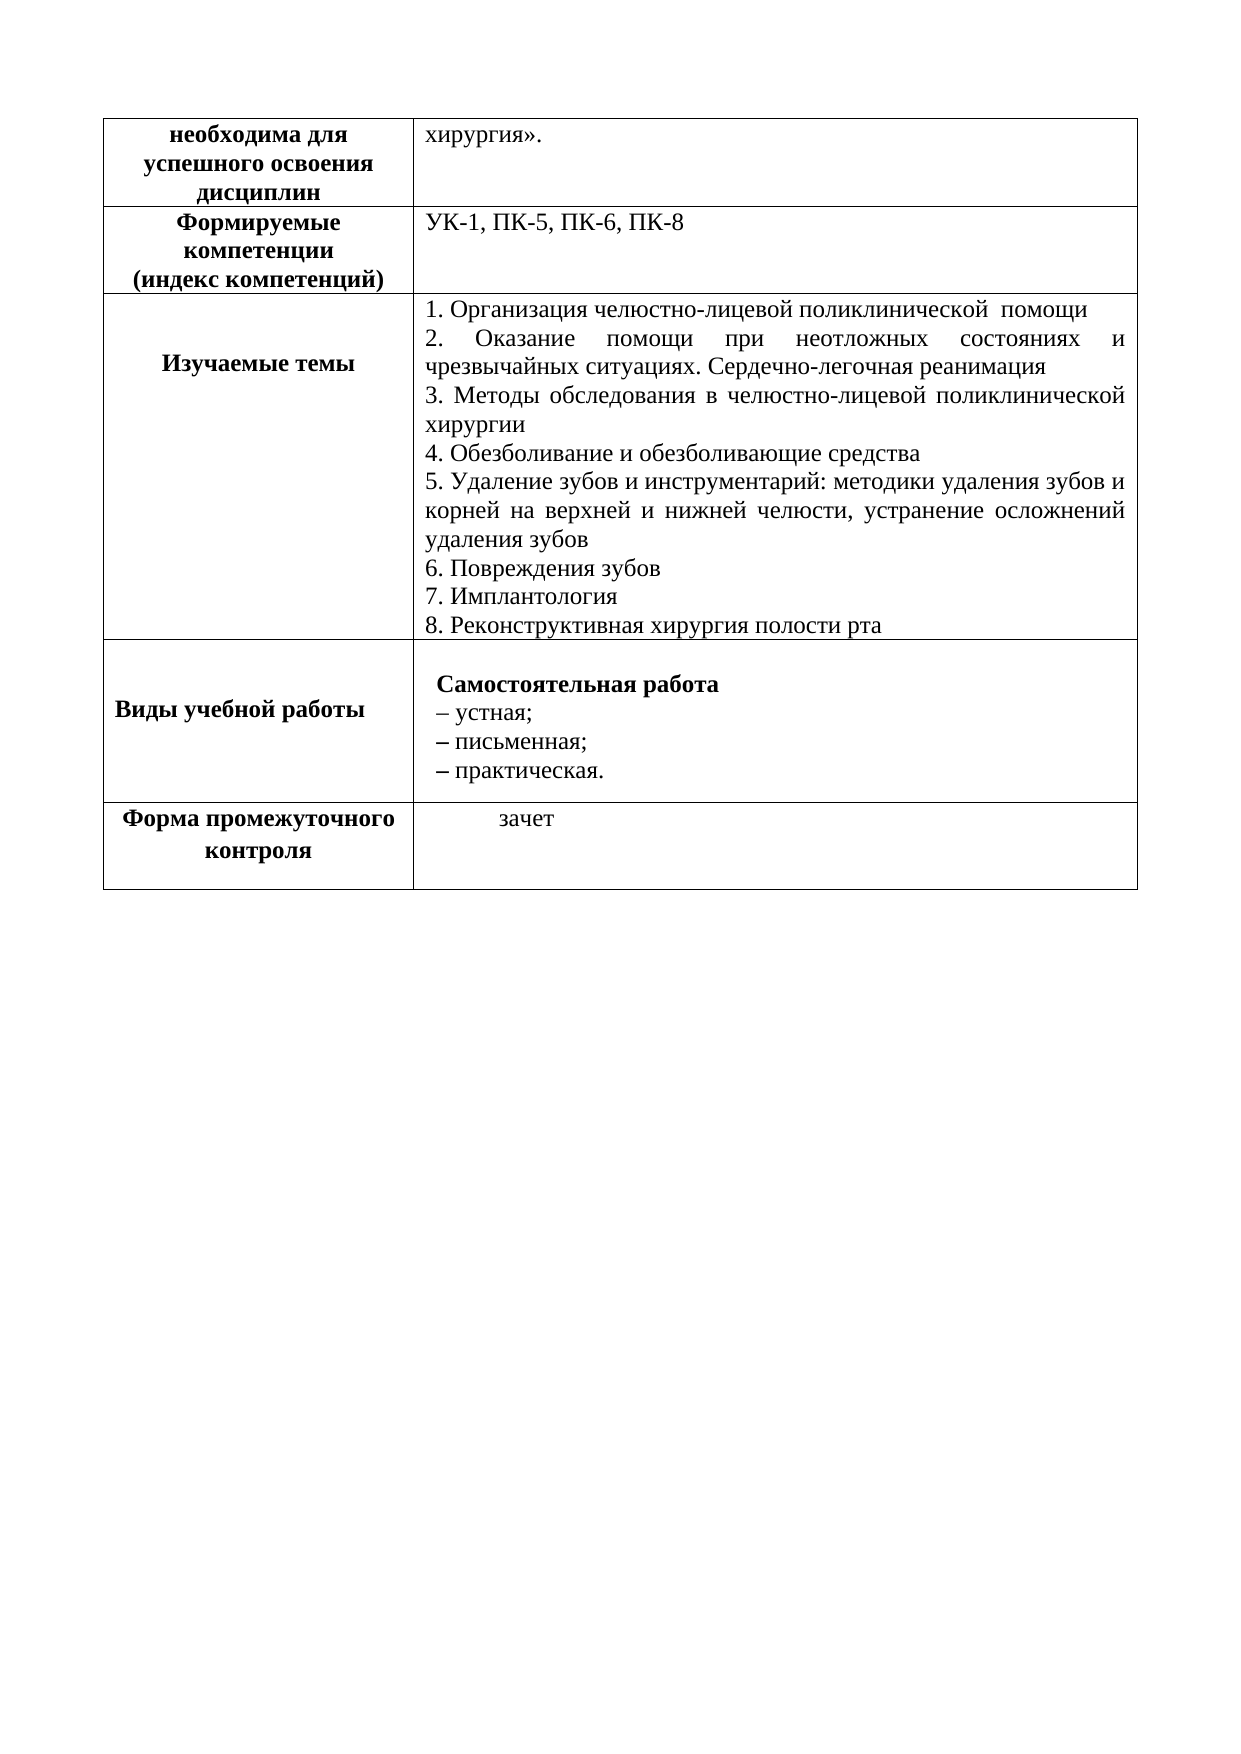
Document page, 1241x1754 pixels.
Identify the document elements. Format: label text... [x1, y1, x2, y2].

table_cell Самостоятельная работа устная; письменная; практическая. [414, 640, 1137, 802]
table_cell [104, 119, 413, 206]
table_cell Форма промежуточного контроля [104, 803, 413, 889]
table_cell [414, 119, 1137, 206]
table_cell Виды учебной работы [104, 640, 413, 802]
table_cell Изучаемые темы [104, 294, 413, 639]
table_cell УК-1, ПК-5, ПК-6, ПК-8 [414, 207, 1137, 293]
table_cell [104, 207, 413, 293]
table_cell зачет [414, 803, 1137, 889]
table_cell 1. Организация челюстно-лицевой поликлинической помощи 2. Оказание помощи при неотложных состояниях и чрезвычайных ситуациях. Сердечно-легочная реанимация 3. Методы обследования в челюстно-лицевой поликлинической хирургии 4. Обезболивание и обезболивающие средства 5. Удаление зубов и инструментарий: методики удаления зубов и корней на верхней и нижней челюсти, устранение осложнений удаления зубов 6. Повреждения зубов 7. Имплантология 8. Реконструктивная хирургия полости рта [414, 294, 1137, 639]
